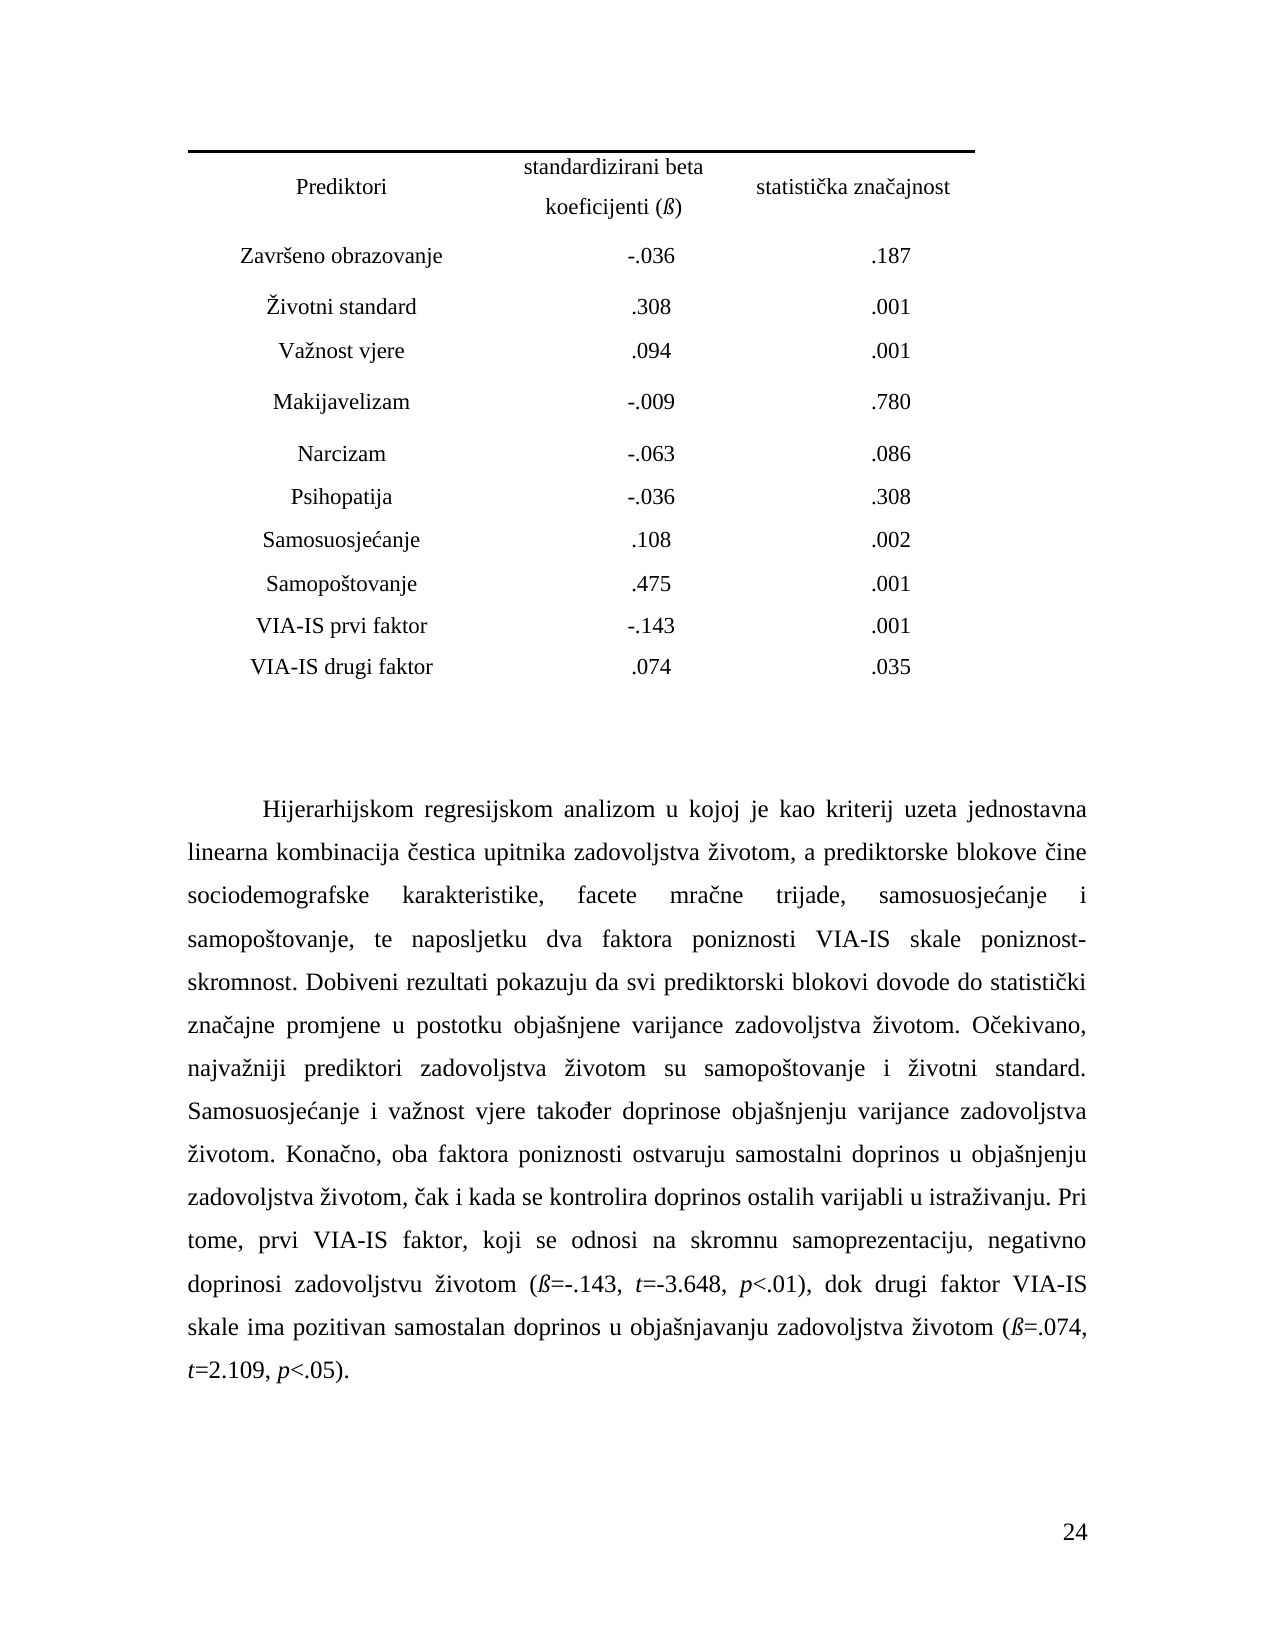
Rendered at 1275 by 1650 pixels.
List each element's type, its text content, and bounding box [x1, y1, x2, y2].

table_cell .001 [732, 568, 975, 612]
table_cell .001 [732, 335, 975, 379]
table_cell .308 [495, 292, 732, 335]
table_cell -.009 [495, 379, 732, 438]
table_cell Završeno obrazovanje [188, 233, 495, 292]
table_cell VIA-IS drugi faktor [188, 653, 495, 694]
table_cell Psihopatija [188, 482, 495, 525]
table_cell .780 [732, 379, 975, 438]
table_cell -.036 [495, 233, 732, 292]
table_cell .187 [732, 233, 975, 292]
table_header statistička značajnost [732, 153, 975, 233]
table_cell .074 [495, 653, 732, 694]
table_cell Narcizam [188, 438, 495, 482]
table_cell VIA-IS prvi faktor [188, 613, 495, 653]
table_cell Samopoštovanje [188, 568, 495, 612]
table_cell .094 [495, 335, 732, 379]
table_header standardizirani beta koeficijenti (ß) [495, 153, 732, 233]
text Hijerarhijskom regresijskom analizom u kojoj je kao kriterij uzeta jednostavna linearna kombinacija čestica upitnika zadovoljstva životom, a prediktorske blokove čine sociodemografske karakteristike, facete mračne trijade, samosuosjećanje i samopoštovanje, te naposljetku dva faktora poniznosti VIA-IS skale poniznost-skromnost. Dobiveni rezultati pokazuju da svi prediktorski blokovi dovode do statistički značajne promjene u postotku objašnjene varijance zadovoljstva životom. Očekivano, najvažniji prediktori zadovoljstva životom su samopoštovanje i životni standard. Samosuosjećanje i važnost vjere također doprinose objašnjenju varijance zadovoljstva životom. Konačno, oba faktora poniznosti ostvaruju samostalni doprinos u objašnjenju zadovoljstva životom, čak i kada se kontrolira doprinos ostalih varijabli u istraživanju. Pri tome, prvi VIA-IS faktor, koji se odnosi na skromnu samoprezentaciju, negativno doprinosi zadovoljstvu životom (ß=-.143, t=-3.648, p<.01), dok drugi faktor VIA-IS skale ima pozitivan samostalan doprinos u objašnjavanju zadovoljstva životom (ß=.074, t=2.109, p<.05). [187, 794, 1087, 1384]
table_cell .308 [732, 482, 975, 525]
table_cell -.143 [495, 613, 732, 653]
table_cell Važnost vjere [188, 335, 495, 379]
table_cell .001 [732, 292, 975, 335]
table_cell -.036 [495, 482, 732, 525]
table_cell .001 [732, 613, 975, 653]
table_cell -.063 [495, 438, 732, 482]
table_cell .002 [732, 525, 975, 568]
table_cell .086 [732, 438, 975, 482]
table_cell Životni standard [188, 292, 495, 335]
table_cell .035 [732, 653, 975, 694]
table_cell Samosuosjećanje [188, 525, 495, 568]
table_cell .475 [495, 568, 732, 612]
table_header Prediktori [188, 153, 495, 233]
table_cell .108 [495, 525, 732, 568]
table_cell Makijavelizam [188, 379, 495, 438]
